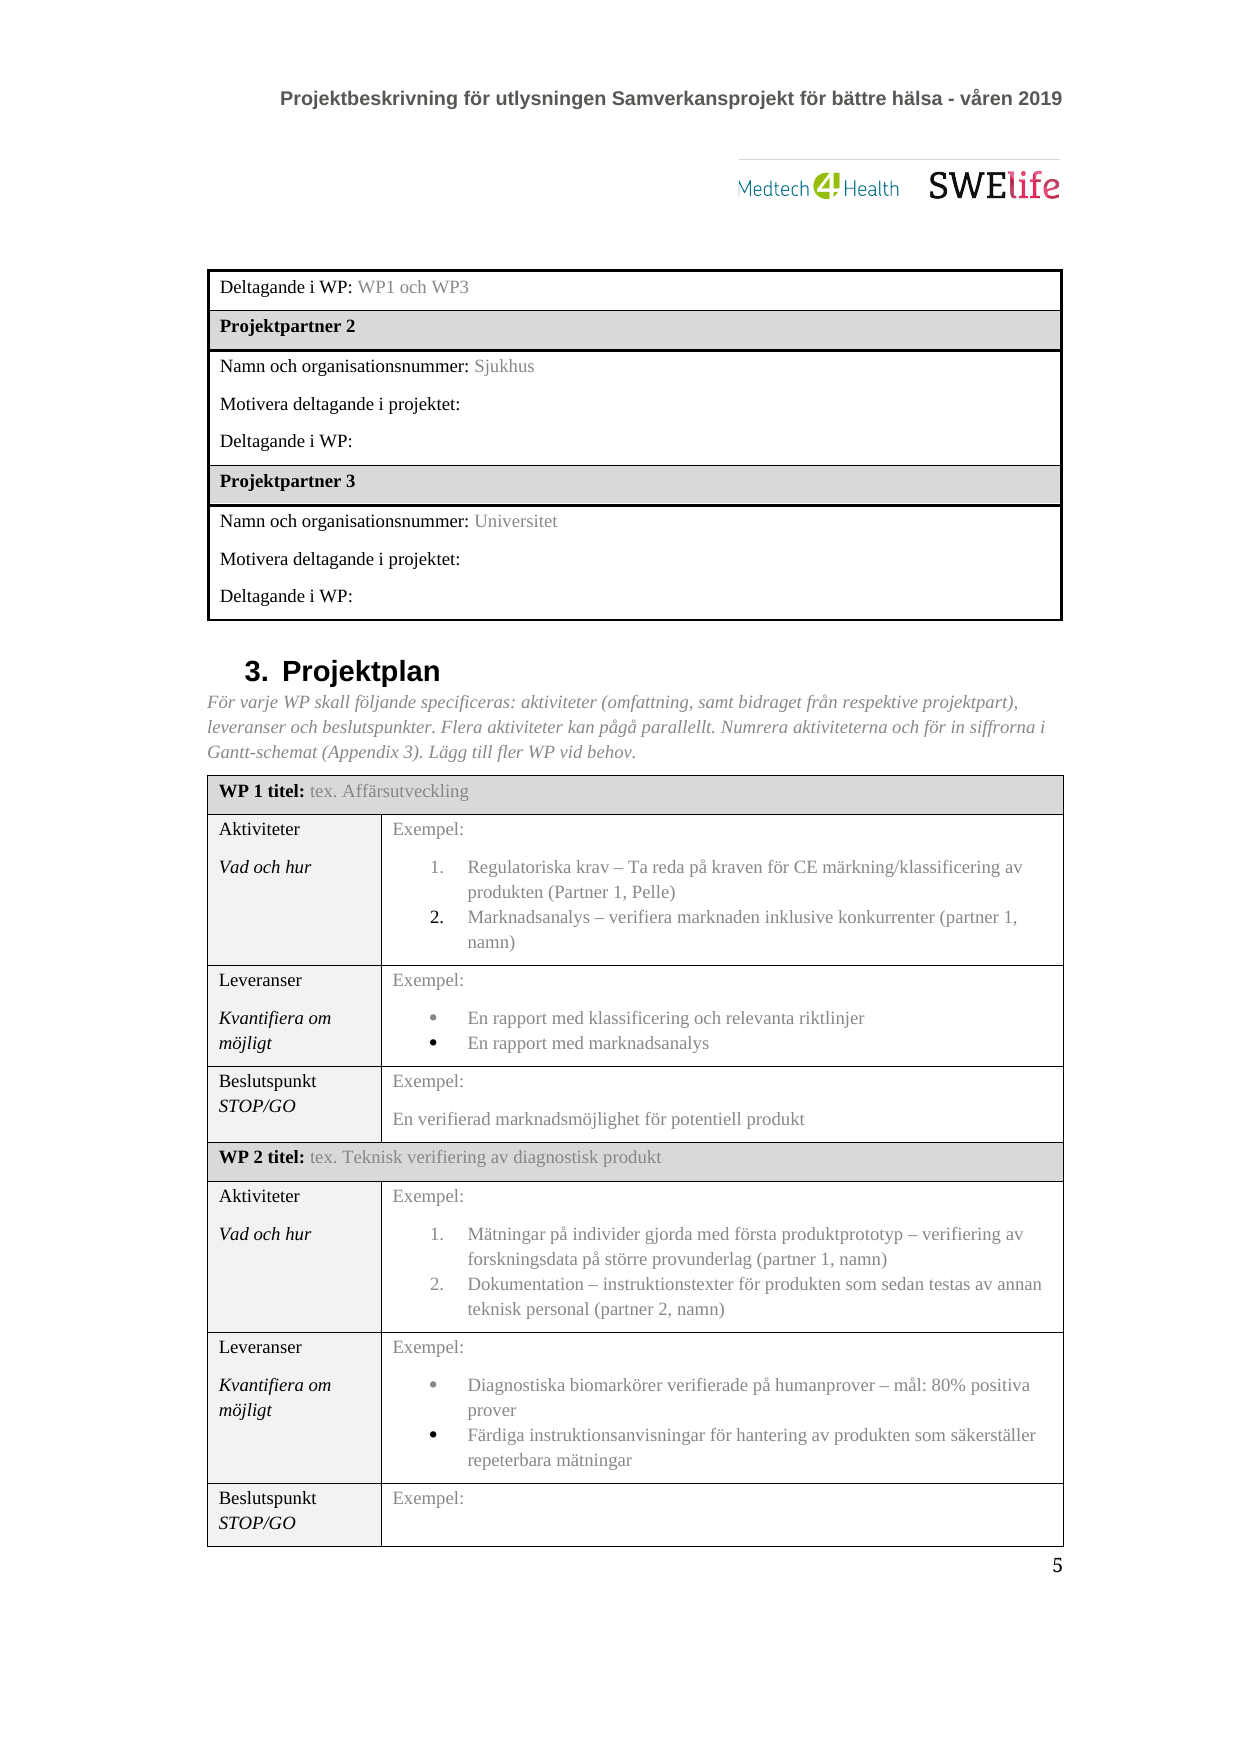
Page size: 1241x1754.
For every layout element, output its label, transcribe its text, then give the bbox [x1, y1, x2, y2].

picture [738, 159, 1064, 219]
table_cell Projektpartner 2 [210, 311, 1060, 349]
table_cell Exempel: Mätningar på individer gjorda med första produktprototyp – verifiering av forskningsdata på större provunderlag (partner 1, namn) Dokumentation – instruktionstexter för produkten som sedan testas av annan teknisk personal (partner 2, namn) [382, 1182, 1063, 1332]
table_cell Leveranser Kvantifiera om möjligt [208, 1333, 381, 1483]
table_cell Exempel: Regulatoriska krav – Ta reda på kraven för CE märkning/klassificering av produkten (Partner 1, Pelle) Marknadsanalys – verifiera marknaden inklusive konkurrenter (partner 1, namn) [382, 815, 1063, 965]
table_cell Exempel: En rapport med klassificering och relevanta riktlinjer En rapport med marknadsanalys [382, 966, 1063, 1066]
table_cell Namn och organisationsnummer: Företag AB Motivera deltagande i projektet: Deltagande i WP: WP1 och WP3 [210, 272, 1060, 310]
table_cell WP 2 titel: tex. Teknisk verifiering av diagnostisk produkt [208, 1143, 1063, 1181]
table_cell Aktiviteter Vad och hur [208, 1182, 381, 1332]
table_cell Beslutspunkt STOP/GO [208, 1484, 381, 1546]
table_cell Projektpartner 3 [210, 466, 1060, 503]
list Projektplan [244, 654, 1063, 688]
table_cell Namn och organisationsnummer: Universitet Motivera deltagande i projektet: Deltagande i WP: [210, 507, 1060, 619]
table_cell Beslutspunkt STOP/GO [208, 1067, 381, 1142]
table_cell Leveranser Kvantifiera om möjligt [208, 966, 381, 1066]
text För varje WP skall följande specificeras: aktiviteter (omfattning, samt bidraget från respektive projektpart), leveranser och beslutspunkter. Flera aktiviteter kan pågå parallellt. Numrera aktiviteterna och för in siffrorna i Gantt-schemat (Appendix 3). Lägg till fler WP vid behov. [207, 688, 1063, 763]
table_cell Namn och organisationsnummer: Sjukhus Motivera deltagande i projektet: Deltagande i WP: [210, 352, 1060, 464]
table_header WP 1 titel: tex. Affärsutveckling [208, 776, 1063, 814]
table_cell Exempel: Diagnostiska biomarkörer verifierade på humanprover – mål: 80% positiva prover Färdiga instruktionsanvisningar för hantering av produkten som säkerställer repeterbara mätningar [382, 1333, 1063, 1483]
table_cell Aktiviteter Vad och hur [208, 815, 381, 965]
table_cell Exempel: Målet på 80% positiva prover uppnått [382, 1484, 1063, 1546]
table_cell Exempel: En verifierad marknadsmöjlighet för potentiell produkt [382, 1067, 1063, 1142]
